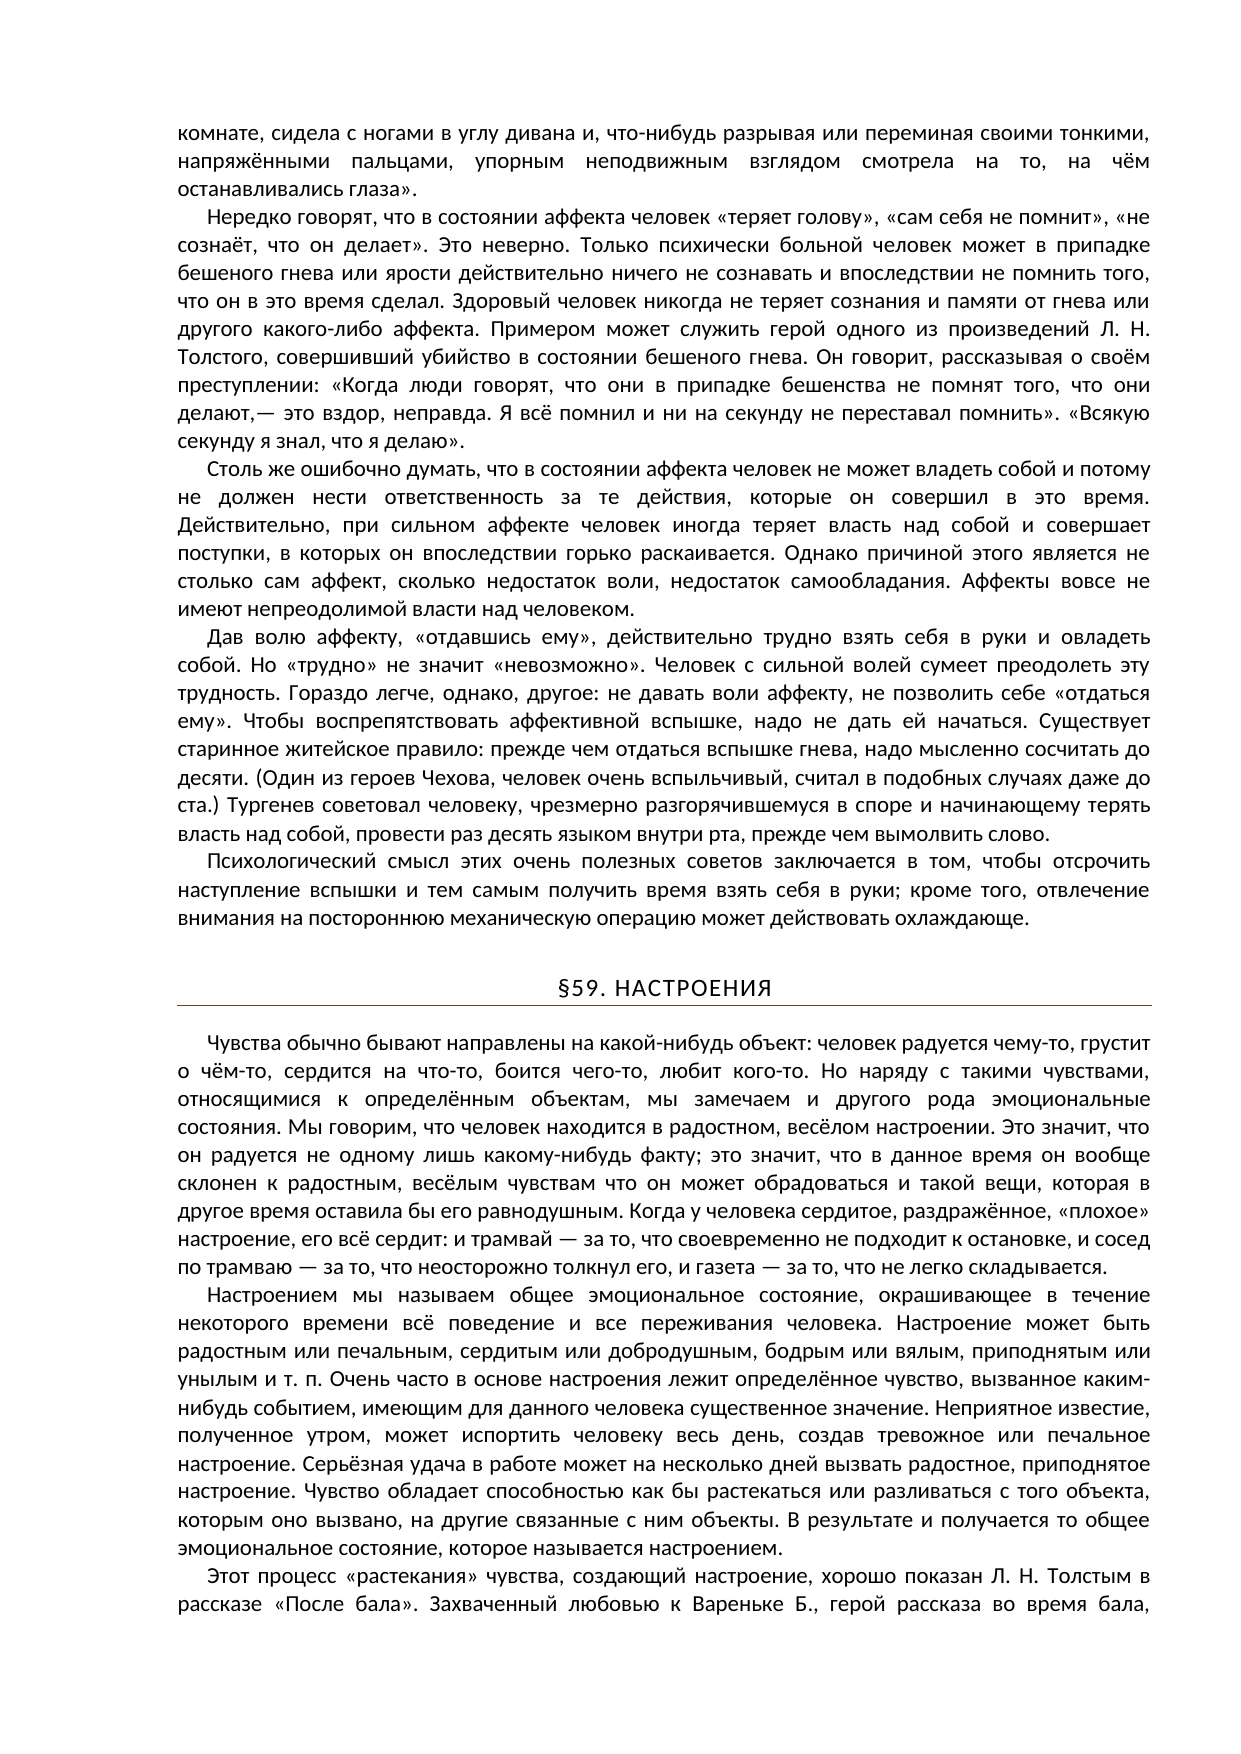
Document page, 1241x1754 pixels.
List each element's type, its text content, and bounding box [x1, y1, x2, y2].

text Дав волю аффекту, «отдавшись ему», действительно трудно взять себя в руки и овладеть собой. Но «трудно» не значит «невозможно». Человек с сильной волей сумеет преодолеть эту трудность. Гораздо легче, однако, другое: не давать воли аффекту, не позволить себе «отдаться ему». Чтобы воспрепятствовать аффективной вспышке, надо не дать ей начаться. Существует старинное житейское правило: прежде чем отдаться вспышке гнева, надо мысленно сосчитать до десяти. (Один из героев Чехова, человек очень вспыльчивый, считал в подобных случаях даже до ста.) Тургенев советовал человеку, чрезмерно разгорячившемуся в споре и начинающему терять власть над собой, провести раз десять языком внутри рта, прежде чем вымолвить слово. [177, 622, 1152, 847]
text Психологический смысл этих очень полезных советов заключается в том, чтобы отсрочить наступление вспышки и тем самым получить время взять себя в руки; кроме того, отвлечение внимания на постороннюю механическую операцию может действовать охлаждающе. [177, 847, 1152, 931]
text Нередко говорят, что в состоянии аффекта человек «теряет голову», «сам себя не помнит», «не сознаёт, что он делает». Это неверно. Только психически больной человек может в припадке бешеного гнева или ярости действительно ничего не сознавать и впоследствии не помнить того, что он в это время сделал. Здоровый человек никогда не теряет сознания и памяти от гнева или другого какого-либо аффекта. Примером может служить герой одного из произведений Л. Н. Толстого, совершивший убийство в состоянии бешеного гнева. Он говорит, рассказывая о своём преступлении: «Когда люди говорят, что они в припадке бешенства не помнят того, что они делают,— это вздор, неправда. Я всё помнил и ни на секунду не переставал помнить». «Всякую секунду я знал, что я делаю». [177, 202, 1152, 454]
subtitle §59. Настроения [177, 972, 1152, 1005]
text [177, 1561, 1152, 1617]
text Чувства обычно бывают направлены на какой-нибудь объект: человек радуется чему-то, грустит о чём-то, сердится на что-то, боится чего-то, любит кого-то. Но наряду с такими чувствами, относящимися к определённым объектам, мы замечаем и другого рода эмоциональные состояния. Мы говорим, что человек находится в радостном, весёлом настроении. Это значит, что он радуется не одному лишь какому-нибудь факту; это значит, что в данное время он вообще склонен к радостным, весёлым чувствам что он может обрадоваться и такой вещи, которая в другое время оставила бы его равнодушным. Когда у человека сердитое, раздражённое, «плохое» настроение, его всё сердит: и трамвай — за то, что своевременно не подходит к остановке, и сосед по трамваю — за то, что неосторожно толкнул его, и газета — за то, что не легко складывается. [177, 1028, 1152, 1281]
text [177, 118, 1152, 202]
text Настроением мы называем общее эмоциональное состояние, окрашивающее в течение некоторого времени всё поведение и все переживания человека. Настроение может быть радостным или печальным, сердитым или добродушным, бодрым или вялым, приподнятым или унылым и т. п. Очень часто в основе настроения лежит определённое чувство, вызванное каким-нибудь событием, имеющим для данного человека существенное значение. Неприятное известие, полученное утром, может испортить человеку весь день, создав тревожное или печальное настроение. Серьёзная удача в работе может на несколько дней вызвать радостное, приподнятое настроение. Чувство обладает способностью как бы растекаться или разливаться с того объекта, которым оно вызвано, на другие связанные с ним объекты. В результате и получается то общее эмоциональное состояние, которое называется настроением. [177, 1281, 1152, 1561]
text Столь же ошибочно думать, что в состоянии аффекта человек не может владеть собой и потому не должен нести ответственность за те действия, которые он совершил в это время. Действительно, при сильном аффекте человек иногда теряет власть над собой и совершает поступки, в которых он впоследствии горько раскаивается. Однако причиной этого является не столько сам аффект, сколько недостаток воли, недостаток самообладания. Аффекты вовсе не имеют непреодолимой власти над человеком. [177, 454, 1152, 622]
